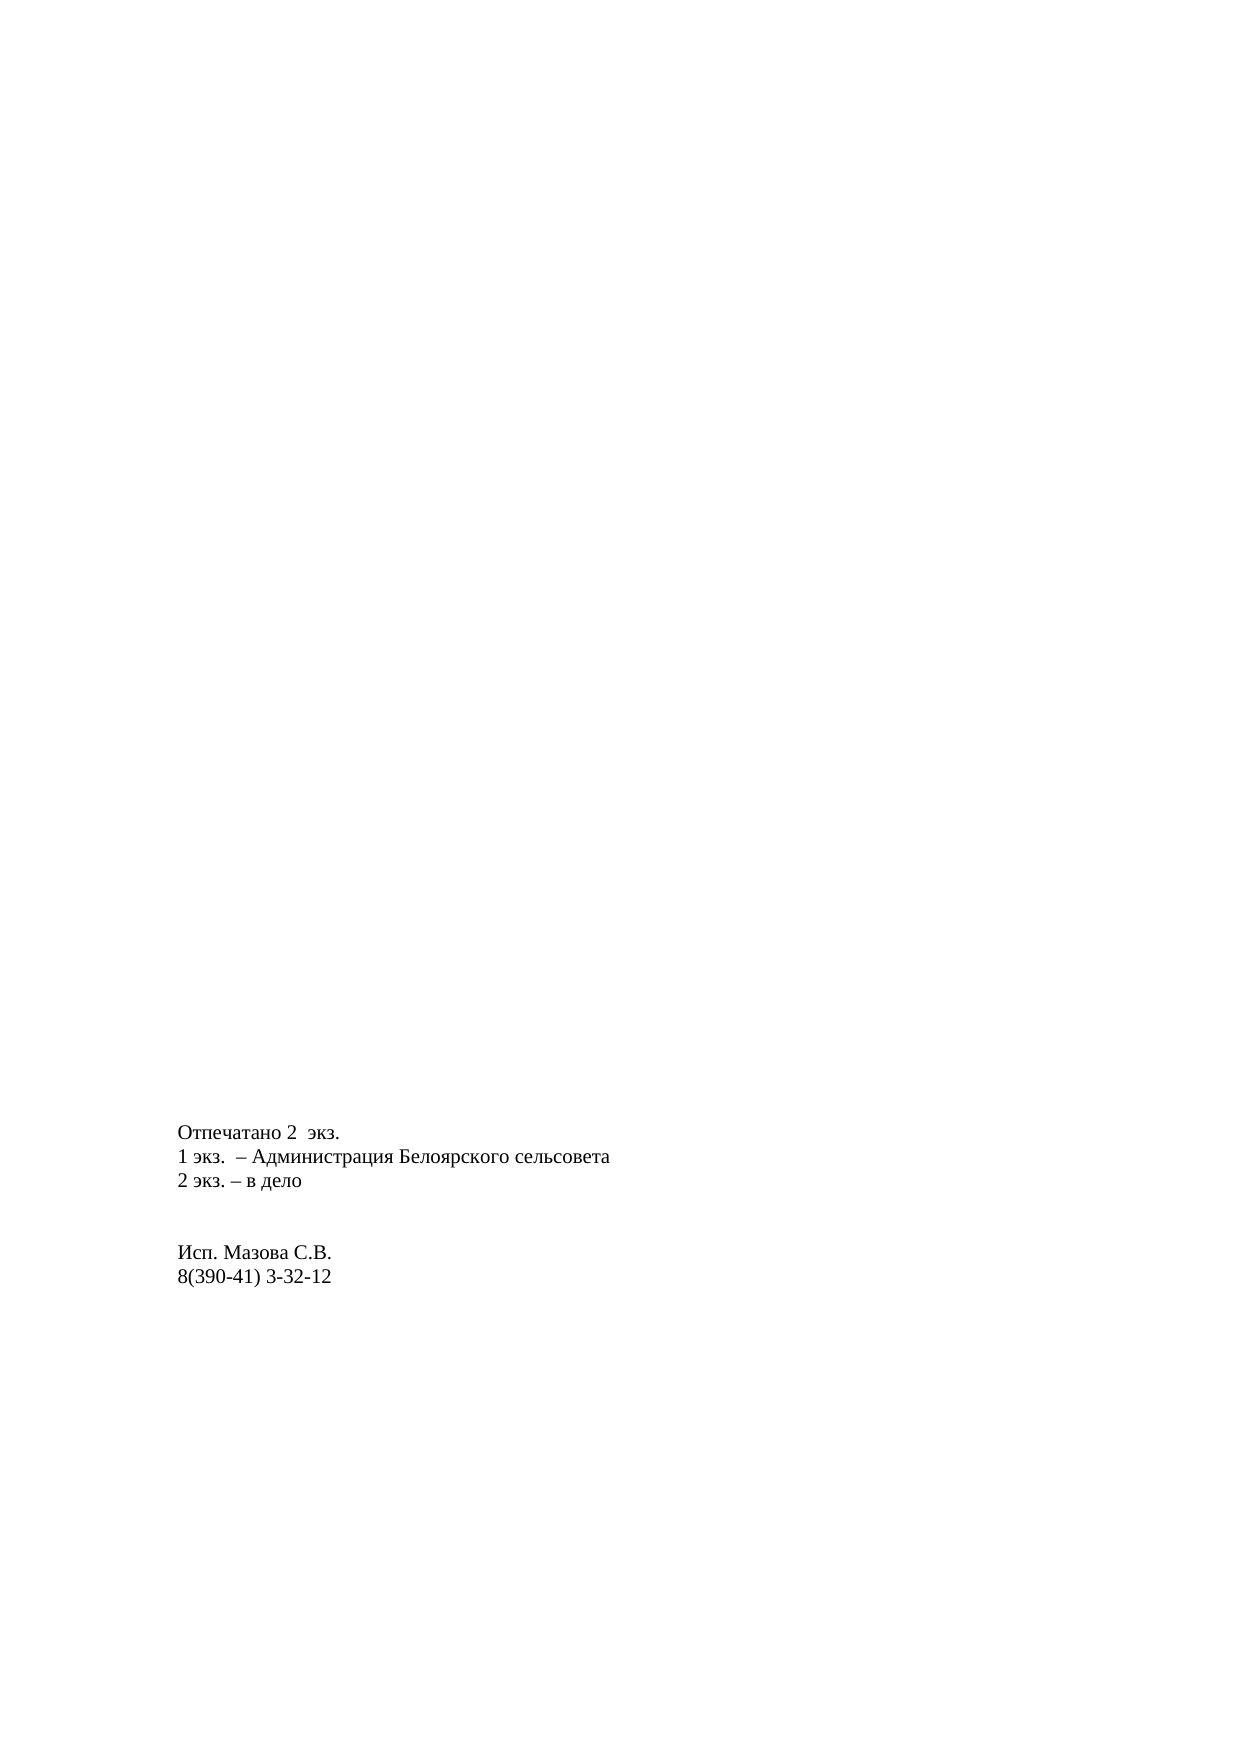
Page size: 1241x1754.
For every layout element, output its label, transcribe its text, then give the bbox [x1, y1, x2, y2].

text 2 экз. – в дело [177, 1168, 1152, 1192]
text 1 экз. – Администрация Белоярского сельсовета [177, 1144, 1152, 1168]
text 8(390-41) 3-32-12 [177, 1264, 1152, 1288]
text Отпечатано 2 экз. [177, 1119, 1152, 1144]
text Исп. Мазова С.В. [177, 1240, 1152, 1264]
